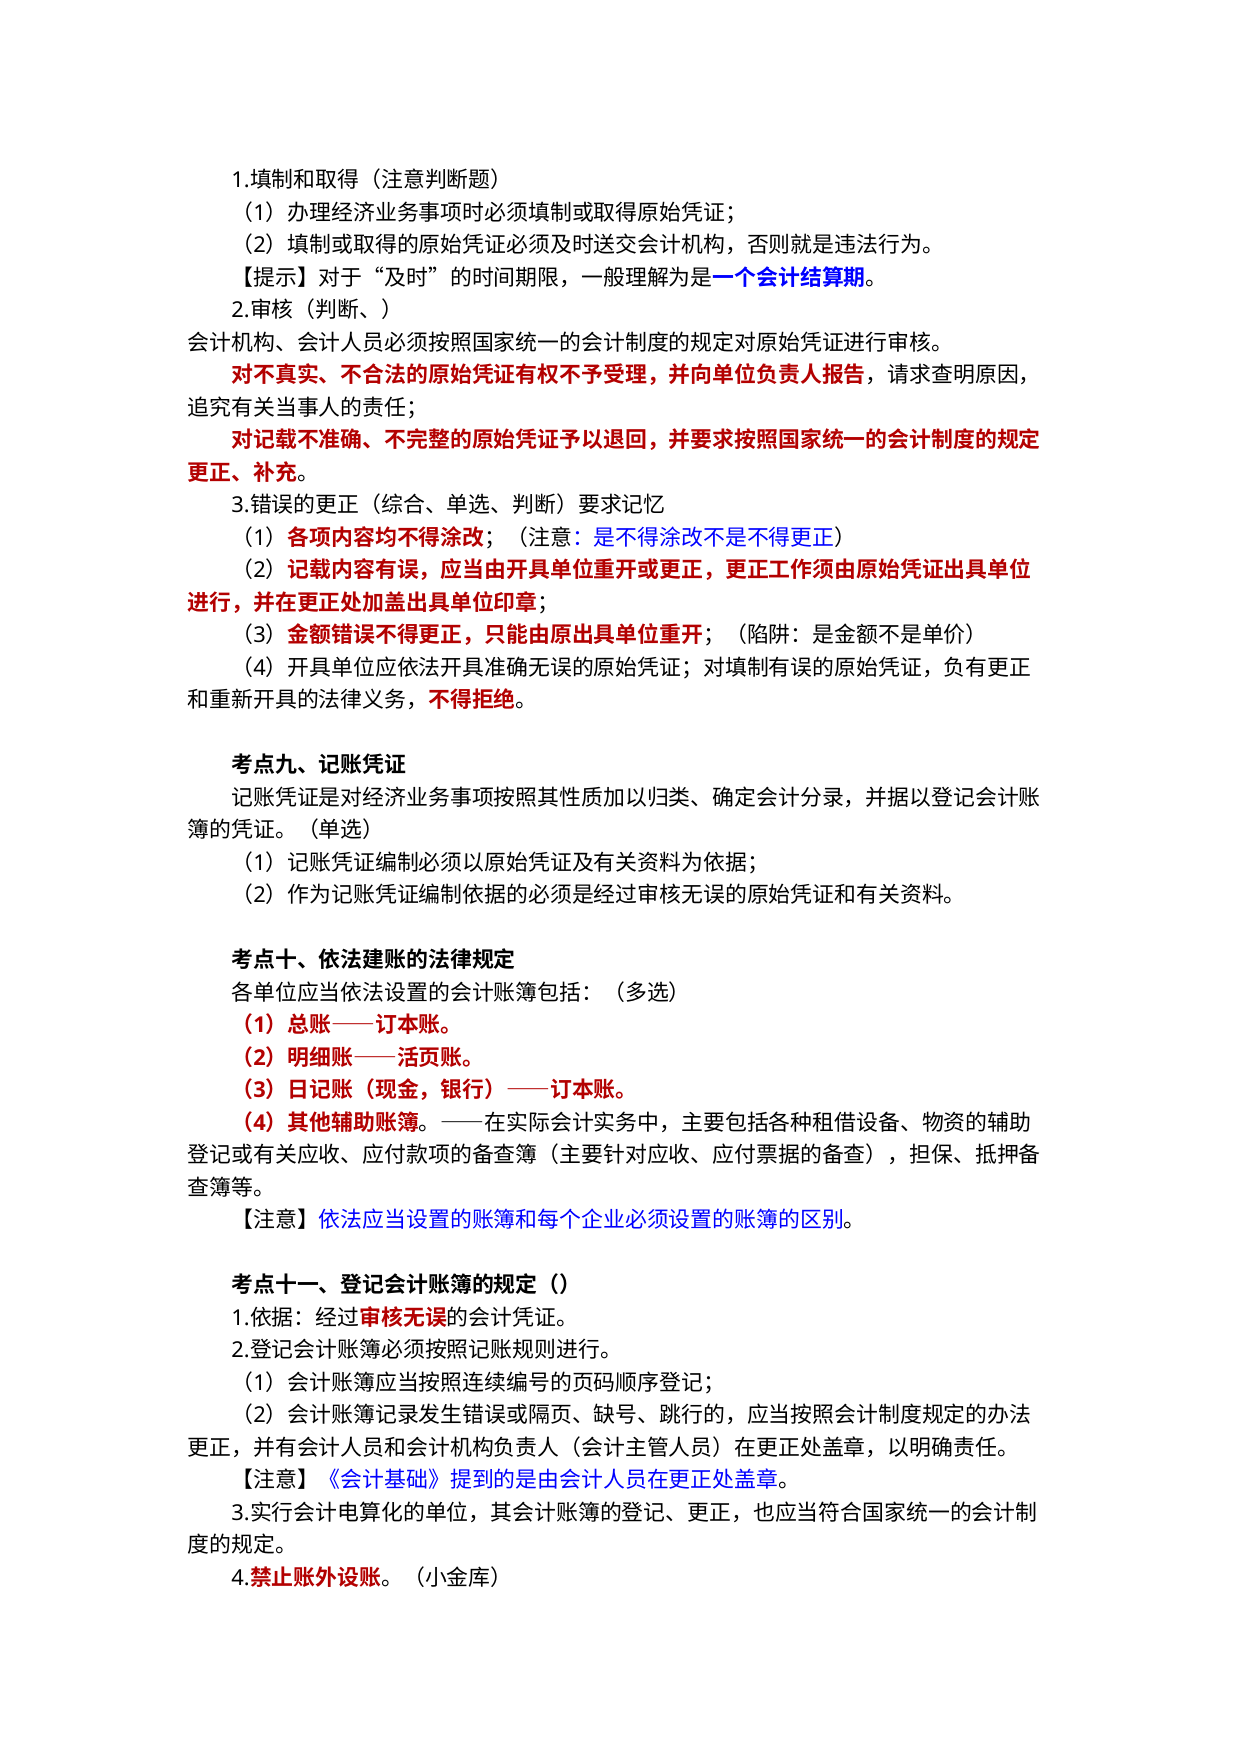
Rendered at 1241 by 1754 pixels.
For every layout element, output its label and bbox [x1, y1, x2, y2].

text [187, 162, 1053, 1592]
